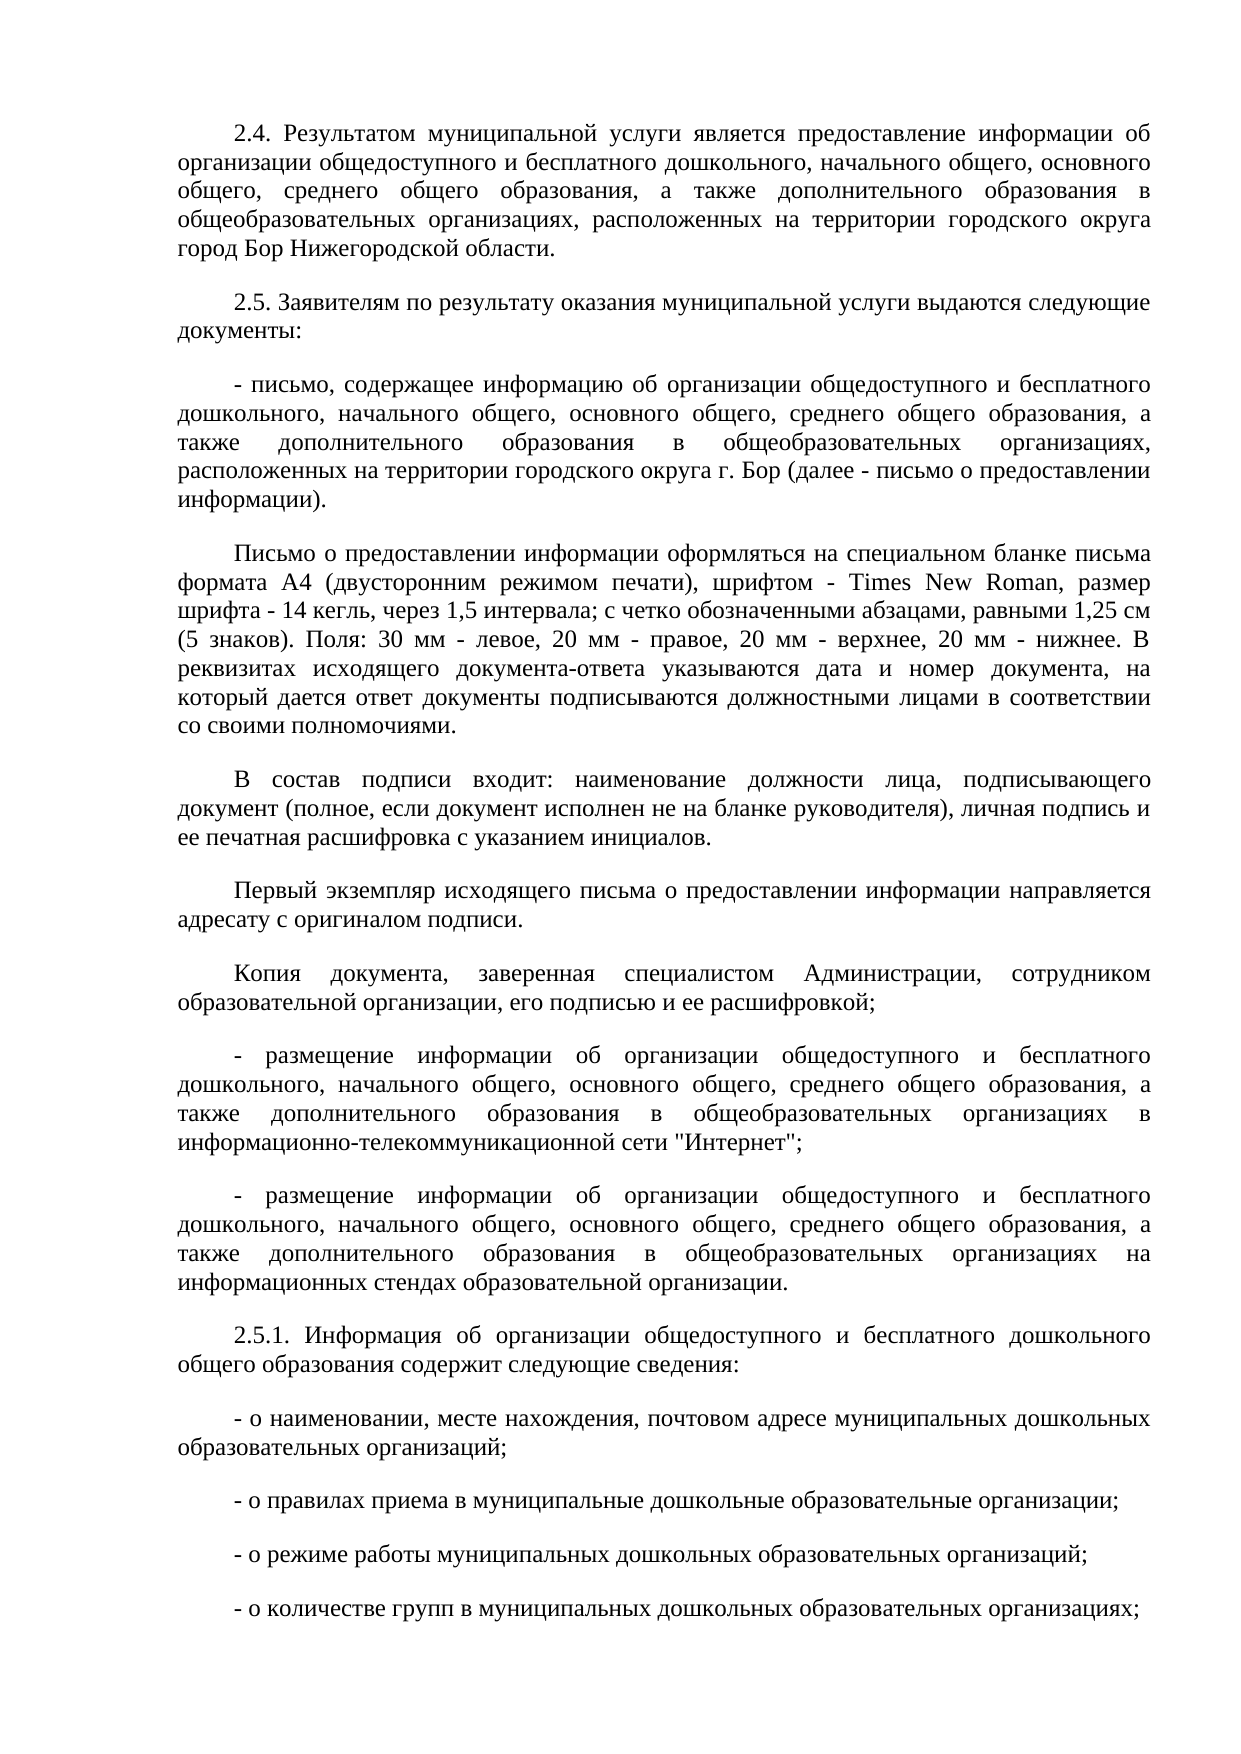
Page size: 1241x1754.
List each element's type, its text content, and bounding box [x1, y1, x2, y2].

text 2.5.1. Информация об организации общедоступного и бесплатного дошкольного общего образования содержит следующие сведения: [177, 1321, 1152, 1378]
text - о режиме работы муниципальных дошкольных образовательных организаций; [177, 1539, 1152, 1568]
text Первый экземпляр исходящего письма о предоставлении информации направляется адресату с оригиналом подписи. [177, 876, 1152, 933]
text 2.4. Результатом муниципальной услуги является предоставление информации об организации общедоступного и бесплатного дошкольного, начального общего, основного общего, среднего общего образования, а также дополнительного образования в общеобразовательных организациях, расположенных на территории городского округа город Бор Нижегородской области. [177, 118, 1152, 262]
text - письмо, содержащее информацию об организации общедоступного и бесплатного дошкольного, начального общего, основного общего, среднего общего образования, а также дополнительного образования в общеобразовательных организациях, расположенных на территории городского округа г. Бор (далее - письмо о предоставлении информации). [177, 369, 1152, 513]
text 2.5. Заявителям по результату оказания муниципальной услуги выдаются следующие документы: [177, 287, 1152, 344]
text Копия документа, заверенная специалистом Администрации, сотрудником образовательной организации, его подписью и ее расшифровкой; [177, 958, 1152, 1016]
text - о количестве групп в муниципальных дошкольных образовательных организациях; [177, 1593, 1152, 1622]
text - размещение информации об организации общедоступного и бесплатного дошкольного, начального общего, основного общего, среднего общего образования, а также дополнительного образования в общеобразовательных организациях на информационных стендах образовательной организации. [177, 1181, 1152, 1296]
text - о правилах приема в муниципальные дошкольные образовательные организации; [177, 1486, 1152, 1514]
text - размещение информации об организации общедоступного и бесплатного дошкольного, начального общего, основного общего, среднего общего образования, а также дополнительного образования в общеобразовательных организациях в информационно-телекоммуникационной сети "Интернет"; [177, 1041, 1152, 1156]
text Письмо о предоставлении информации оформляться на специальном бланке письма формата А4 (двусторонним режимом печати), шрифтом - Times New Roman, размер шрифта - 14 кегль, через 1,5 интервала; с четко обозначенными абзацами, равными 1,25 см (5 знаков). Поля: 30 мм - левое, 20 мм - правое, 20 мм - верхнее, 20 мм - нижнее. В реквизитах исходящего документа-ответа указываются дата и номер документа, на который дается ответ документы подписываются должностными лицами в соответствии со своими полномочиями. [177, 538, 1152, 739]
text В состав подписи входит: наименование должности лица, подписывающего документ (полное, если документ исполнен не на бланке руководителя), личная подпись и ее печатная расшифровка с указанием инициалов. [177, 764, 1152, 851]
text - о наименовании, месте нахождения, почтовом адресе муниципальных дошкольных образовательных организаций; [177, 1403, 1152, 1461]
